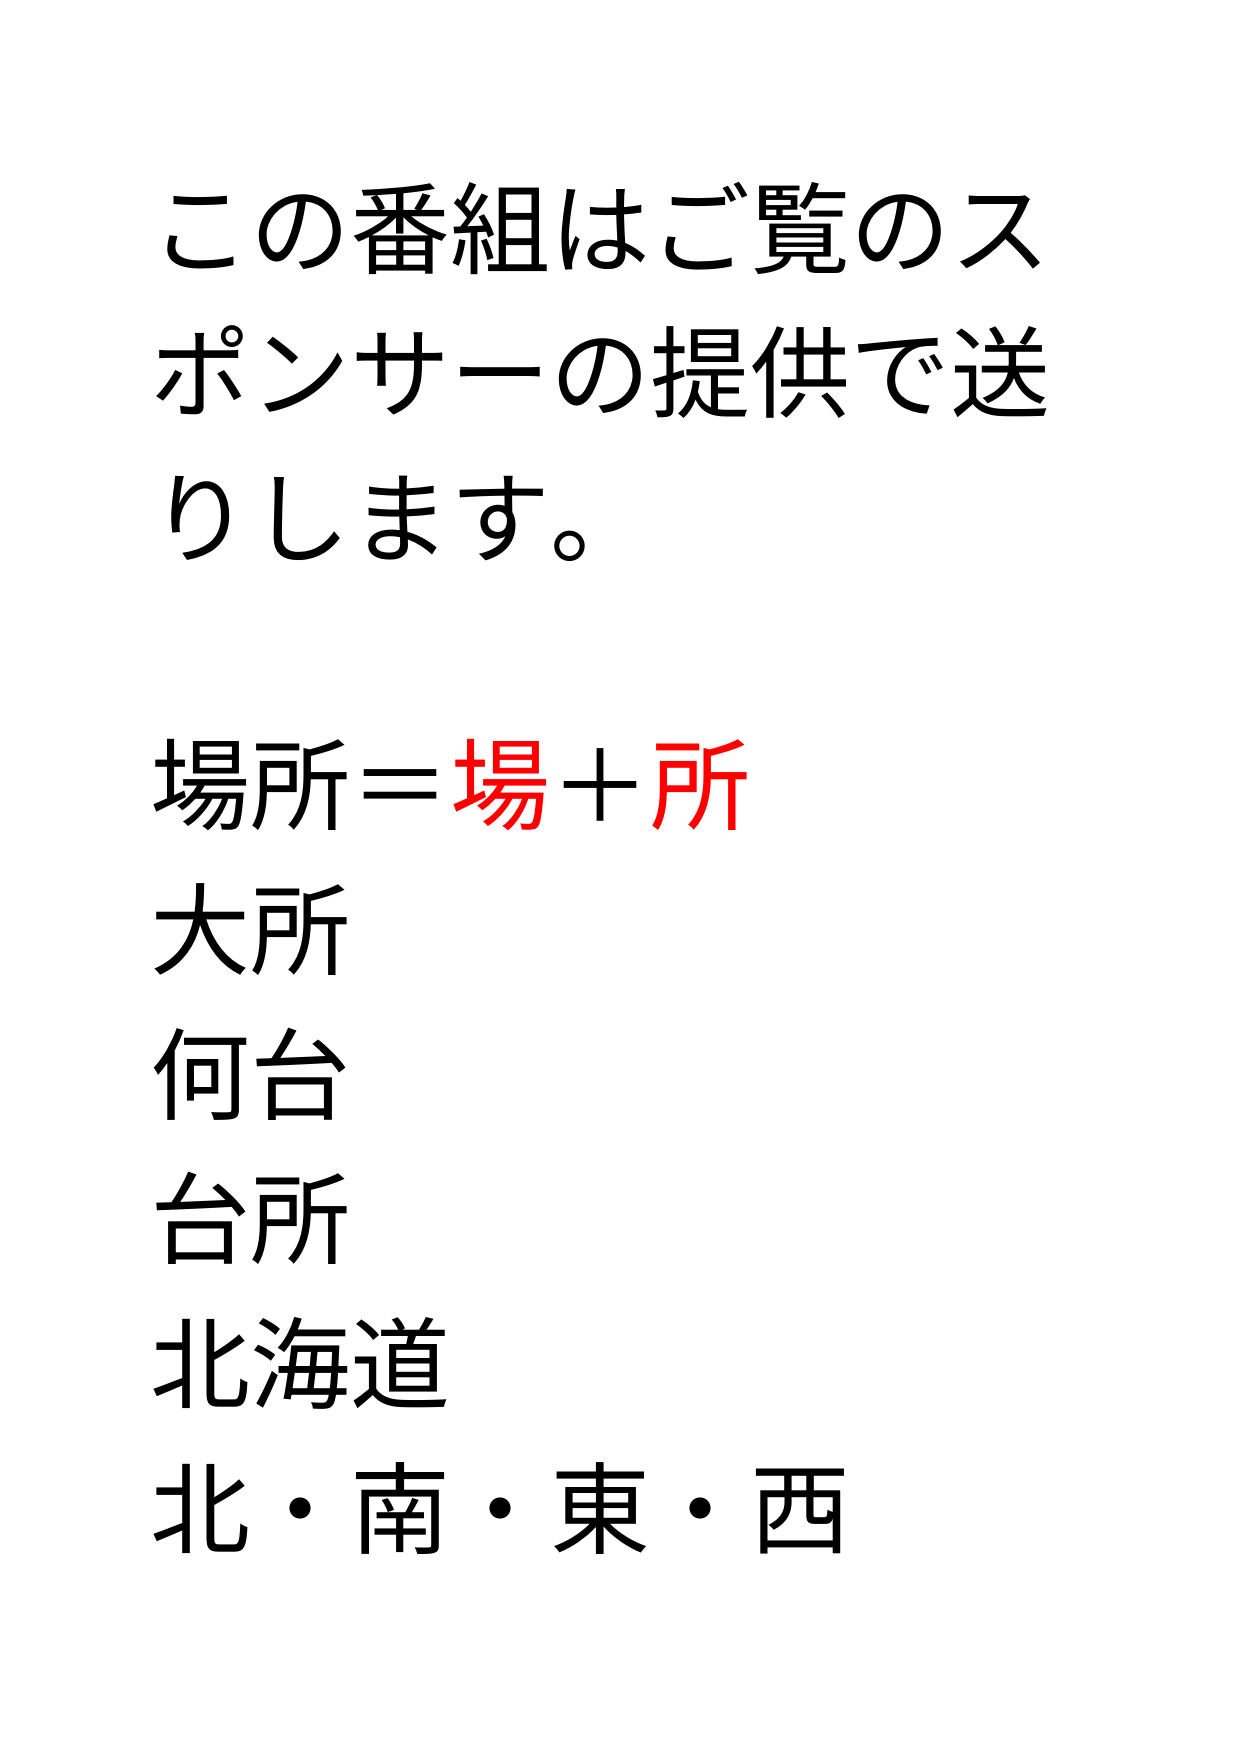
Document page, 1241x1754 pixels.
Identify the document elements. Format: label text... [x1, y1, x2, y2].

text 台所 [150, 1141, 1090, 1286]
text 場所＝場＋所 [150, 706, 1090, 851]
text 何台 [150, 996, 1090, 1141]
text 北海道 北・南・東・西 [150, 1286, 1090, 1575]
text この番組はご覧のスポンサーの提供で送りします。 [150, 150, 1090, 584]
text 大所 [150, 851, 1090, 996]
